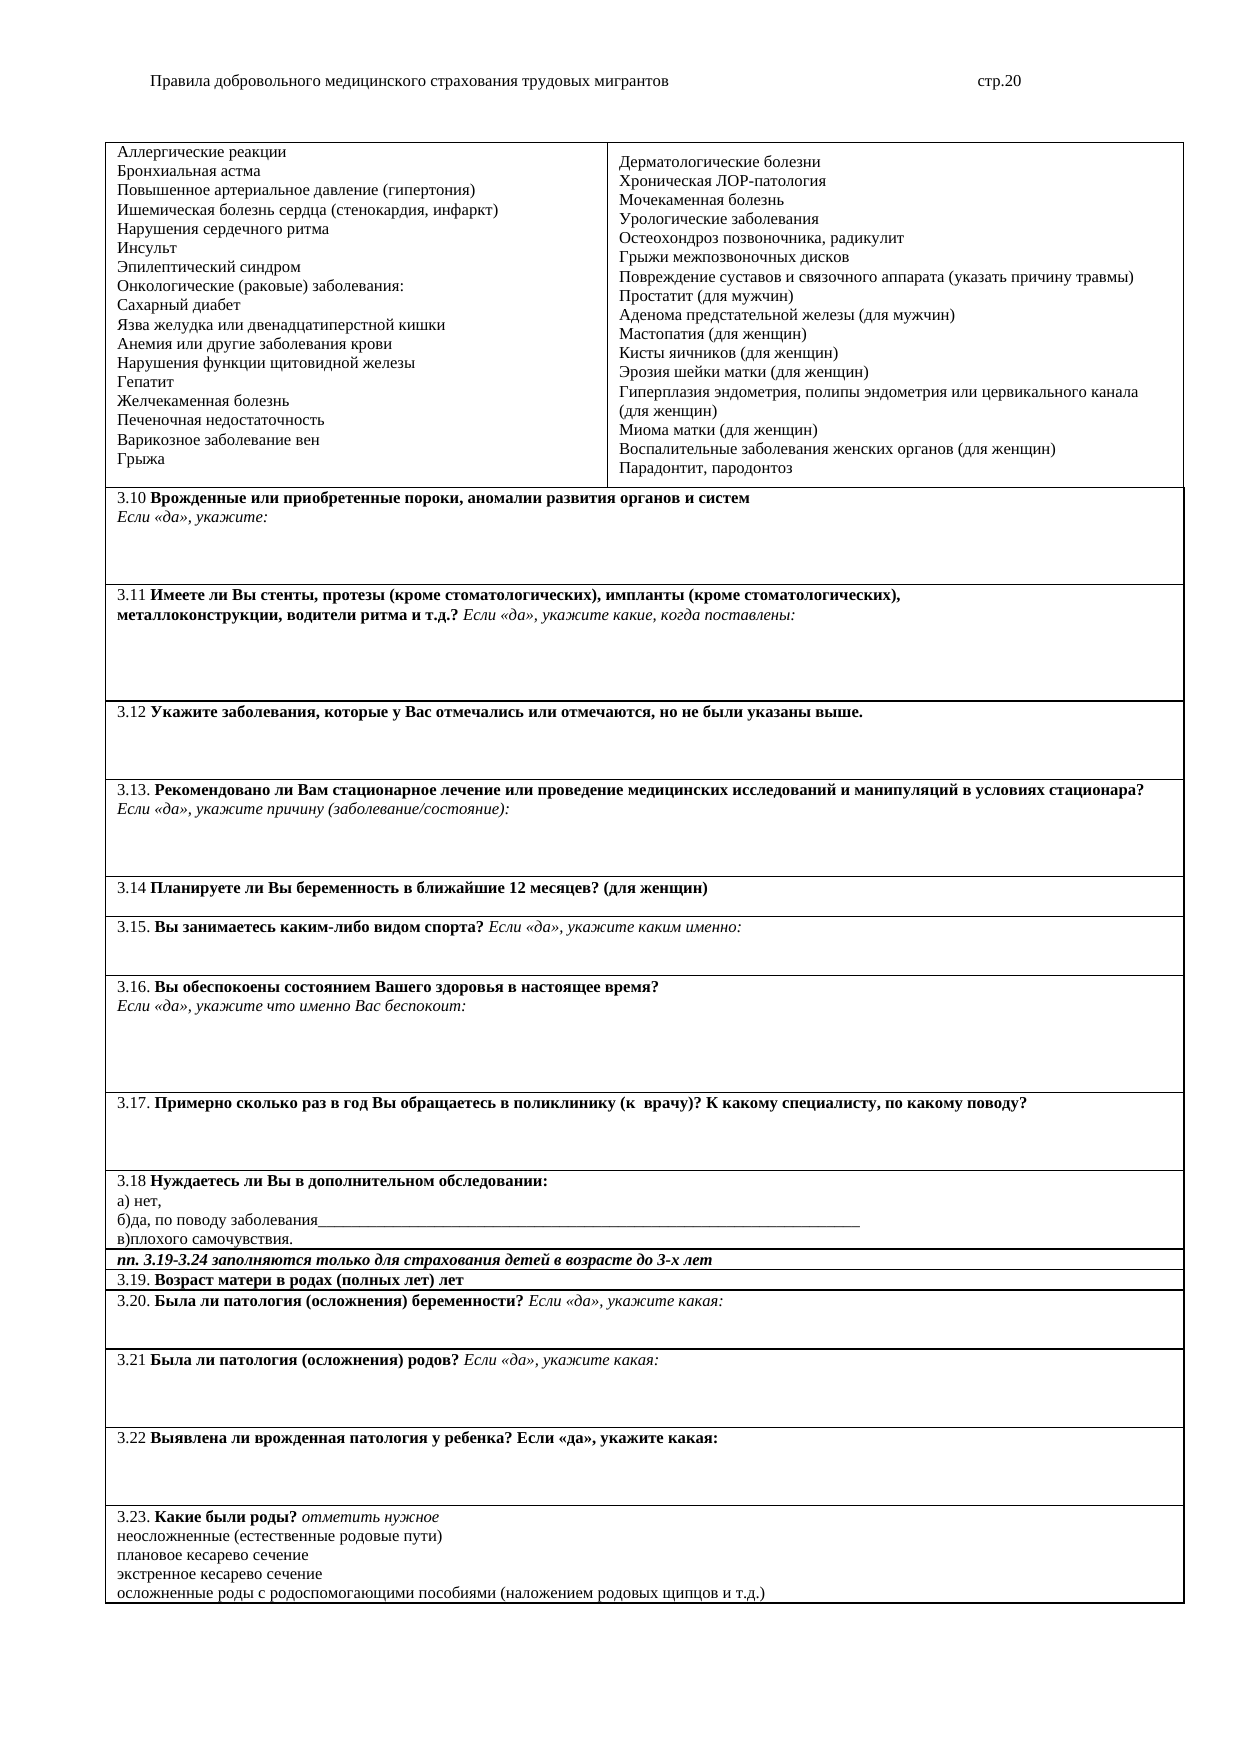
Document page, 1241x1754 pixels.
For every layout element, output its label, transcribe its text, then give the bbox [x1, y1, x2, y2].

table_cell 3.15. Вы занимаетесь каким-либо видом спорта? Если «да», укажите каким именно: [106, 917, 1183, 975]
table_cell 3.19. Возраст матери в родах (полных лет) лет [106, 1270, 1183, 1289]
table_cell 3.13. Рекомендовано ли Вам стационарное лечение или проведение медицинских исследований и манипуляций в условиях стационара? Если «да», укажите причину (заболевание/состояние): [106, 780, 1183, 876]
table_cell 3.20. Была ли патология (осложнения) беременности? Если «да», укажите какая: [106, 1291, 1183, 1348]
table_cell 3.21 Была ли патология (осложнения) родов? Если «да», укажите какая: [106, 1350, 1183, 1427]
table_cell 3.17. Примерно сколько раз в год Вы обращаетесь в поликлинику (к врачу)? К какому специалисту, по какому поводу? [106, 1093, 1183, 1169]
table_cell 3.16. Вы обеспокоены состоянием Вашего здоровья в настоящее время? Если «да», укажите что именно Вас беспокоит: [106, 976, 1183, 1091]
table_cell Аллергические реакции Бронхиальная астма Повышенное артериальное давление (гипертония) Ишемическая болезнь сердца (стенокардия, инфаркт) Нарушения сердечного ритма Инсульт Эпилептический синдром Онкологические (раковые) заболевания: Сахарный диабет Язва желудка или двенадцатиперстной кишки Анемия или другие заболевания крови Нарушения функции щитовидной железы Гепатит Желчекаменная болезнь Печеночная недостаточность Варикозное заболевание вен Грыжа [106, 143, 607, 487]
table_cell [106, 1506, 1183, 1602]
table_cell 3.11 Имеете ли Вы стенты, протезы (кроме стоматологических), импланты (кроме стоматологических), металлоконструкции, водители ритма и т.д.? Если «да», укажите какие, когда поставлены: [106, 585, 1183, 700]
table_cell 3.18 Нуждаетесь ли Вы в дополнительном обследовании: а) нет, б)да, по поводу заболевания_________________________________________________________________ в)плохого самочувствия. [106, 1171, 1183, 1248]
table_cell Дерматологические болезни Хроническая ЛОР-патология Мочекаменная болезнь Урологические заболевания Остеохондроз позвоночника, радикулит Грыжи межпозвоночных дисков Повреждение суставов и связочного аппарата (указать причину травмы) Простатит (для мужчин) Аденома предстательной железы (для мужчин) Мастопатия (для женщин) Кисты яичников (для женщин) Эрозия шейки матки (для женщин) Гиперплазия эндометрия, полипы эндометрия или цервикального канала (для женщин) Миома матки (для женщин) Воспалительные заболевания женских органов (для женщин) Парадонтит, пародонтоз [608, 143, 1183, 487]
table_cell 3.22 Выявлена ли врожденная патология у ребенка? Если «да», укажите какая: [106, 1428, 1183, 1505]
table_cell пп. 3.19-3.24 заполняются только для страхования детей в возрасте до 3-х лет [106, 1250, 1183, 1268]
table_cell 3.14 Планируете ли Вы беременность в ближайшие 12 месяцев? (для женщин) [106, 877, 1183, 916]
table_cell 3.10 Врожденные или приобретенные пороки, аномалии развития органов и систем Если «да», укажите: [106, 488, 1183, 584]
table_cell 3.12 Укажите заболевания, которые у Вас отмечались или отмечаются, но не были указаны выше. [106, 702, 1183, 778]
